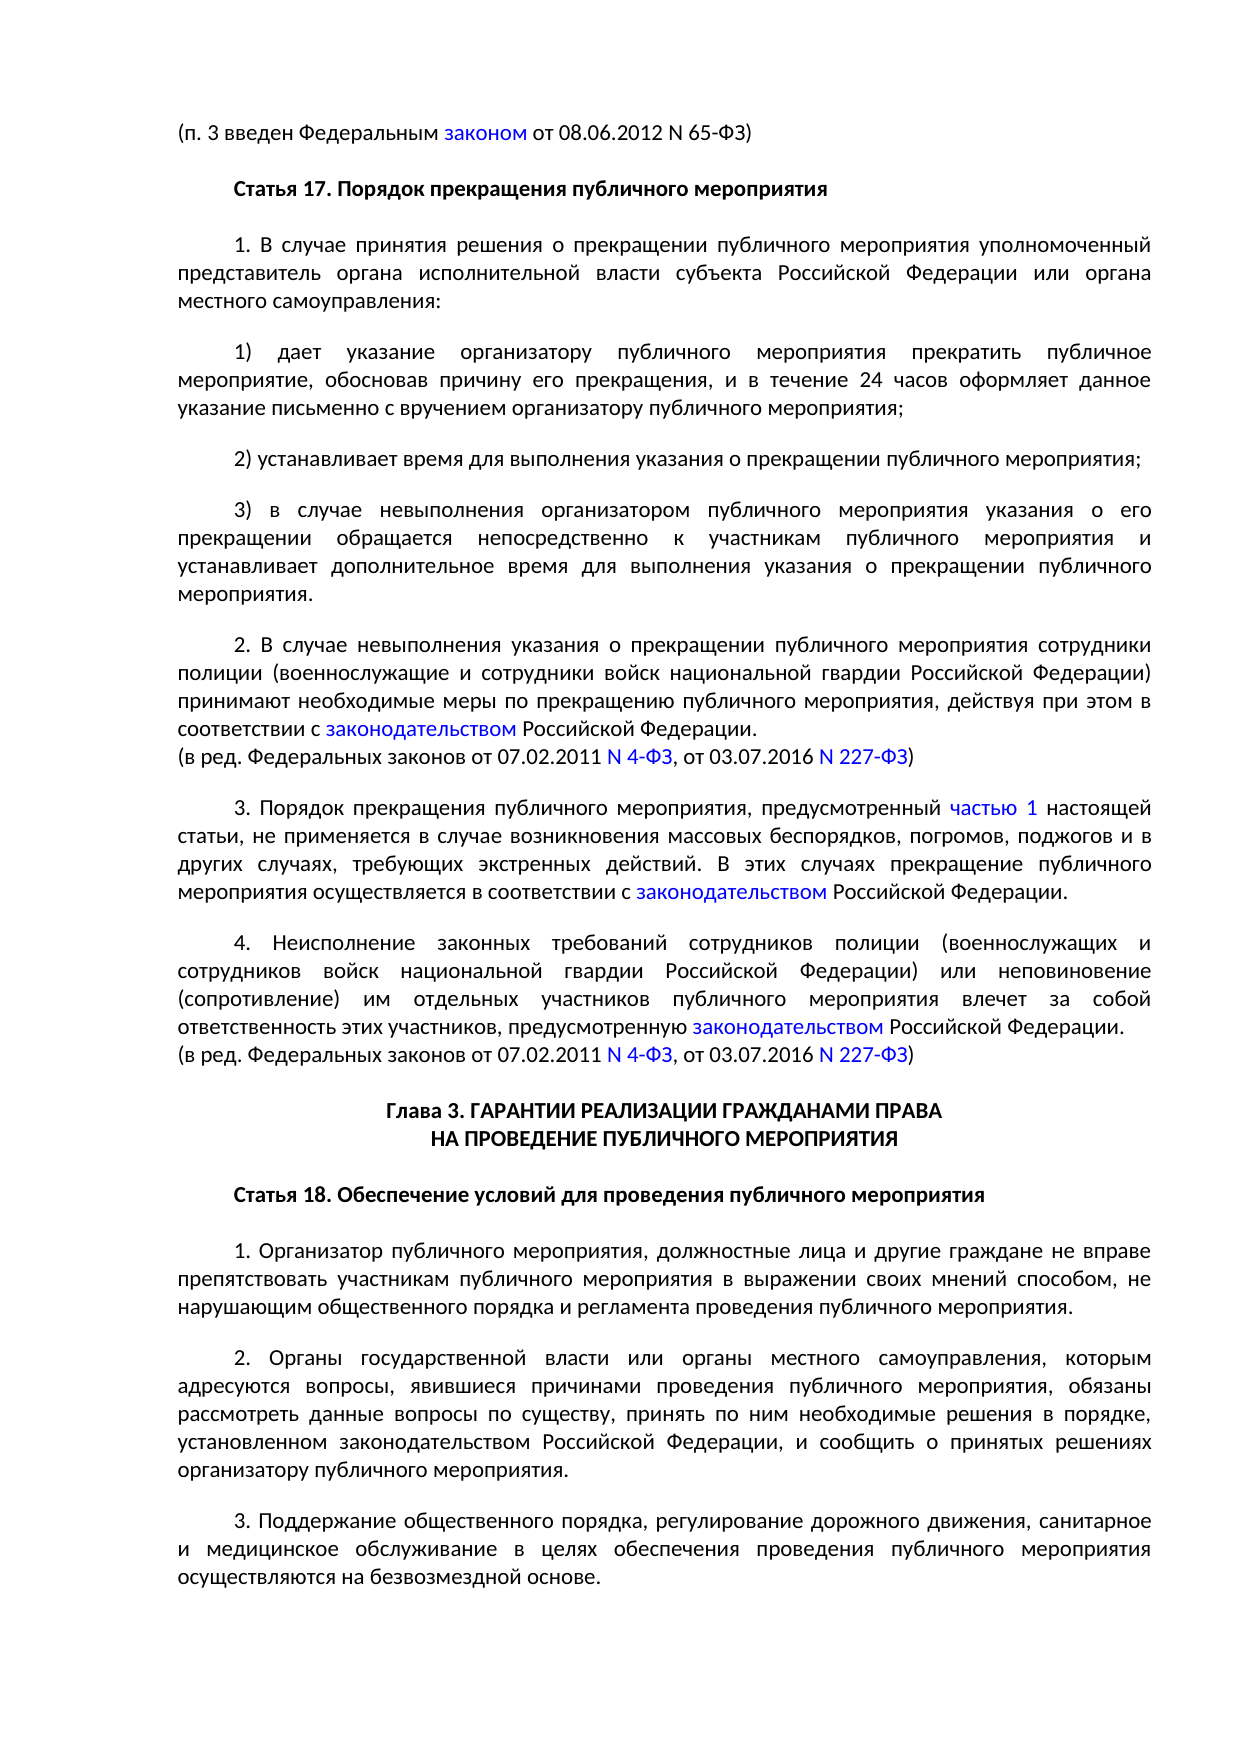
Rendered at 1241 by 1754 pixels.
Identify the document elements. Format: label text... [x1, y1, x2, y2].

text 1. В случае принятия решения о прекращении публичного мероприятия уполномоченный представитель органа исполнительной власти субъекта Российской Федерации или органа местного самоуправления: [177, 230, 1152, 314]
text (в ред. Федеральных законов от 07.02.2011 N 4-ФЗ, от 03.07.2016 N 227-ФЗ) [177, 742, 1152, 770]
text 3) в случае невыполнения организатором публичного мероприятия указания о его прекращении обращается непосредственно к участникам публичного мероприятия и устанавливает дополнительное время для выполнения указания о прекращении публичного мероприятия. [177, 495, 1152, 607]
text 3. Поддержание общественного порядка, регулирование дорожного движения, санитарное и медицинское обслуживание в целях обеспечения проведения публичного мероприятия осуществляются на безвозмездной основе. [177, 1506, 1152, 1590]
text 2. В случае невыполнения указания о прекращении публичного мероприятия сотрудники полиции (военнослужащие и сотрудники войск национальной гвардии Российской Федерации) принимают необходимые меры по прекращению публичного мероприятия, действуя при этом в соответствии с законодательством Российской Федерации. [177, 630, 1152, 742]
text 2) устанавливает время для выполнения указания о прекращении публичного мероприятия; [177, 444, 1152, 472]
text 4. Неисполнение законных требований сотрудников полиции (военнослужащих и сотрудников войск национальной гвардии Российской Федерации) или неповиновение (сопротивление) им отдельных участников публичного мероприятия влечет за собой ответственность этих участников, предусмотренную законодательством Российской Федерации. [177, 928, 1152, 1040]
text 2. Органы государственной власти или органы местного самоуправления, которым адресуются вопросы, явившиеся причинами проведения публичного мероприятия, обязаны рассмотреть данные вопросы по существу, принять по ним необходимые решения в порядке, установленном законодательством Российской Федерации, и сообщить о принятых решениях организатору публичного мероприятия. [177, 1343, 1152, 1483]
text 1. Организатор публичного мероприятия, должностные лица и другие граждане не вправе препятствовать участникам публичного мероприятия в выражении своих мнений способом, не нарушающим общественного порядка и регламента проведения публичного мероприятия. [177, 1236, 1152, 1320]
title НА ПРОВЕДЕНИЕ ПУБЛИЧНОГО МЕРОПРИЯТИЯ [177, 1124, 1152, 1152]
title Статья 17. Порядок прекращения публичного мероприятия [177, 174, 1152, 202]
title Глава 3. ГАРАНТИИ РЕАЛИЗАЦИИ ГРАЖДАНАМИ ПРАВА [177, 1096, 1152, 1124]
text (п. 3 введен Федеральным законом от 08.06.2012 N 65-ФЗ) [177, 118, 1152, 146]
text (в ред. Федеральных законов от 07.02.2011 N 4-ФЗ, от 03.07.2016 N 227-ФЗ) [177, 1040, 1152, 1068]
text 1) дает указание организатору публичного мероприятия прекратить публичное мероприятие, обосновав причину его прекращения, и в течение 24 часов оформляет данное указание письменно с вручением организатору публичного мероприятия; [177, 337, 1152, 421]
text 3. Порядок прекращения публичного мероприятия, предусмотренный частью 1 настоящей статьи, не применяется в случае возникновения массовых беспорядков, погромов, поджогов и в других случаях, требующих экстренных действий. В этих случаях прекращение публичного мероприятия осуществляется в соответствии с законодательством Российской Федерации. [177, 793, 1152, 905]
title Статья 18. Обеспечение условий для проведения публичного мероприятия [177, 1180, 1152, 1208]
